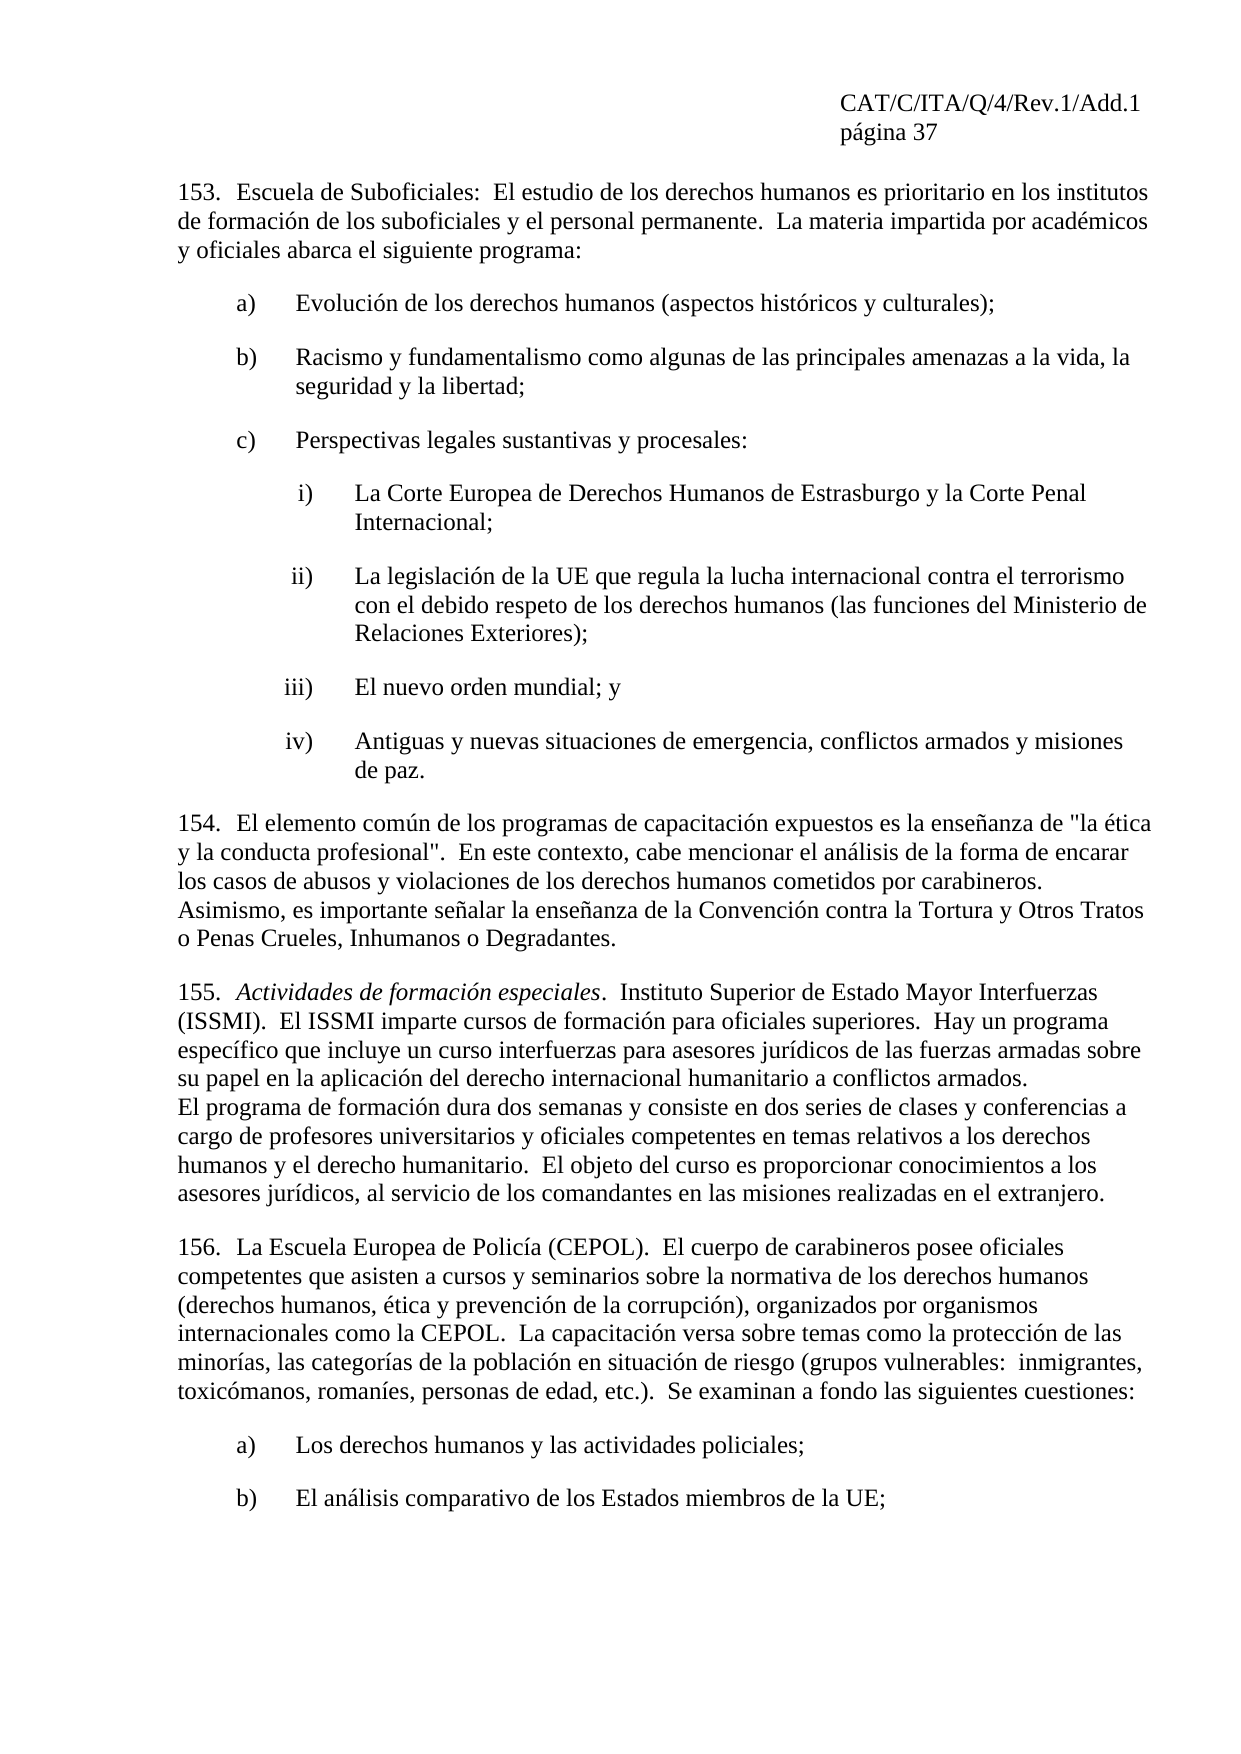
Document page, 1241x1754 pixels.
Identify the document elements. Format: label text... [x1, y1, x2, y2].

text iii) El nuevo orden mundial; y [177, 672, 1152, 701]
text i) La Corte Europea de Derechos Humanos de Estrasburgo y la Corte Penal Internacional; [177, 478, 1152, 536]
text a) Los derechos humanos y las actividades policiales; [236, 1430, 1152, 1458]
text b) Racismo y fundamentalismo como algunas de las principales amenazas a la vida, la seguridad y la libertad; [236, 342, 1152, 400]
text 156. La Escuela Europea de Policía (CEPOL). El cuerpo de carabineros posee oficiales competentes que asisten a cursos y seminarios sobre la normativa de los derechos humanos (derechos humanos, ética y prevención de la corrupción), organizados por organismos internacionales como la CEPOL. La capacitación versa sobre temas como la protección de las minorías, las categorías de la población en situación de riesgo (grupos vulnerables: inmigrantes, toxicómanos, romaníes, personas de edad, etc.). Se examinan a fondo las siguientes cuestiones: [177, 1232, 1152, 1405]
text ii) La legislación de la UE que regula la lucha internacional contra el terrorismo con el debido respeto de los derechos humanos (las funciones del Ministerio de Relaciones Exteriores); [177, 561, 1152, 647]
text b) El análisis comparativo de los Estados miembros de la UE; [236, 1483, 1152, 1512]
text a) Evolución de los derechos humanos (aspectos históricos y culturales); [236, 288, 1152, 317]
text 153. Escuela de Suboficiales: El estudio de los derechos humanos es prioritario en los institutos de formación de los suboficiales y el personal permanente. La materia impartida por académicos y oficiales abarca el siguiente programa: [177, 177, 1152, 263]
text 154. El elemento común de los programas de capacitación expuestos es la enseñanza de "la ética y la conducta profesional". En este contexto, cabe mencionar el análisis de la forma de encarar los casos de abusos y violaciones de los derechos humanos cometidos por carabineros. Asimismo, es importante señalar la enseñanza de la Convención contra la Tortura y Otros Tratos o Penas Crueles, Inhumanos o Degradantes. [177, 808, 1152, 952]
text iv) Antiguas y nuevas situaciones de emergencia, conflictos armados y misiones de paz. [177, 726, 1152, 783]
text c) Perspectivas legales sustantivas y procesales: [236, 425, 1152, 453]
text 155. Actividades de formación especiales. Instituto Superior de Estado Mayor Interfuerzas (ISSMI). El ISSMI imparte cursos de formación para oficiales superiores. Hay un programa específico que incluye un curso interfuerzas para asesores jurídicos de las fuerzas armadas sobre su papel en la aplicación del derecho internacional humanitario a conflictos armados. El programa de formación dura dos semanas y consiste en dos series de clases y conferencias a cargo de profesores universitarios y oficiales competentes en temas relativos a los derechos humanos y el derecho humanitario. El objeto del curso es proporcionar conocimientos a los asesores jurídicos, al servicio de los comandantes en las misiones realizadas en el extranjero. [177, 977, 1152, 1207]
